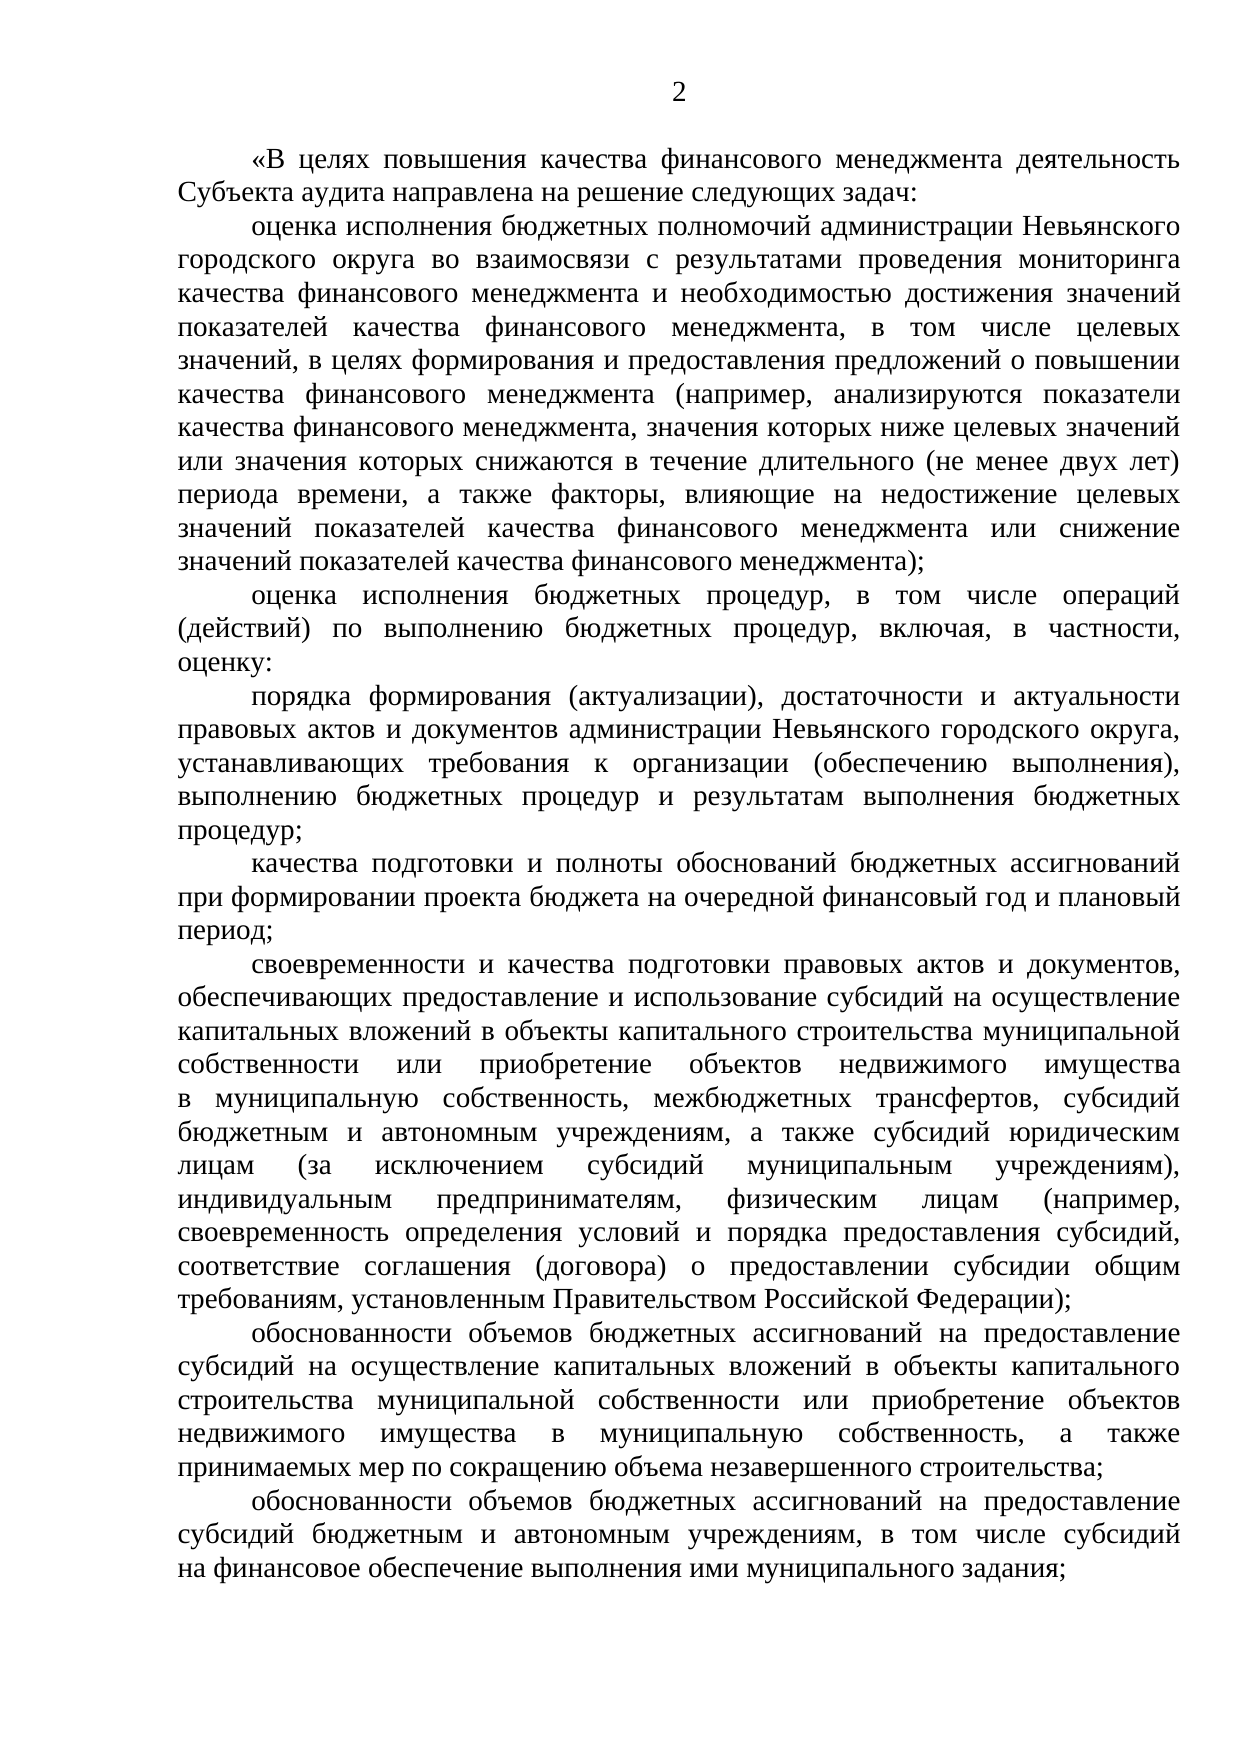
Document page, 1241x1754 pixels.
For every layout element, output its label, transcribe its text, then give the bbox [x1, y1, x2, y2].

text обоснованности объемов бюджетных ассигнований на предоставление субсидий на осуществление капитальных вложений в объекты капитального строительства муниципальной собственности или приобретение объектов недвижимого имущества в муниципальную собственность, а также принимаемых мер по сокращению объема незавершенного строительства; [177, 1315, 1181, 1483]
text своевременности и качества подготовки правовых актов и документов, обеспечивающих предоставление и использование субсидий на осуществление капитальных вложений в объекты капитального строительства муниципальной собственности или приобретение объектов недвижимого имущества в муниципальную собственность, межбюджетных трансфертов, субсидий бюджетным и автономным учреждениям, а также субсидий юридическим лицам (за исключением субсидий муниципальным учреждениям), индивидуальным предпринимателям, физическим лицам (например, своевременность определения условий и порядка предоставления субсидий, соответствие соглашения (договора) о предоставлении субсидии общим требованиям, установленным Правительством Российской Федерации); [177, 946, 1181, 1315]
text обоснованности объемов бюджетных ассигнований на предоставление субсидий бюджетным и автономным учреждениям, в том числе субсидий на финансовое обеспечение выполнения ими муниципального задания; [177, 1483, 1181, 1583]
text порядка формирования (актуализации), достаточности и актуальности правовых актов и документов администрации Невьянского городского округа, устанавливающих требования к организации (обеспечению выполнения), выполнению бюджетных процедур и результатам выполнения бюджетных процедур; [177, 678, 1181, 845]
text оценка исполнения бюджетных полномочий администрации Невьянского городского округа во взаимосвязи с результатами проведения мониторинга качества финансового менеджмента и необходимостью достижения значений показателей качества финансового менеджмента, в том числе целевых значений, в целях формирования и предоставления предложений о повышении качества финансового менеджмента (например, анализируются показатели качества финансового менеджмента, значения которых ниже целевых значений или значения которых снижаются в течение длительного (не менее двух лет) периода времени, а также факторы, влияющие на недостижение целевых значений показателей качества финансового менеджмента или снижение значений показателей качества финансового менеджмента); [177, 208, 1181, 577]
text качества подготовки и полноты обоснований бюджетных ассигнований при формировании проекта бюджета на очередной финансовый год и плановый период; [177, 845, 1181, 946]
text оценка исполнения бюджетных процедур, в том числе операций (действий) по выполнению бюджетных процедур, включая, в частности, оценку: [177, 577, 1181, 678]
text «В целях повышения качества финансового менеджмента деятельность Субъекта аудита направлена на решение следующих задач: [177, 141, 1181, 208]
